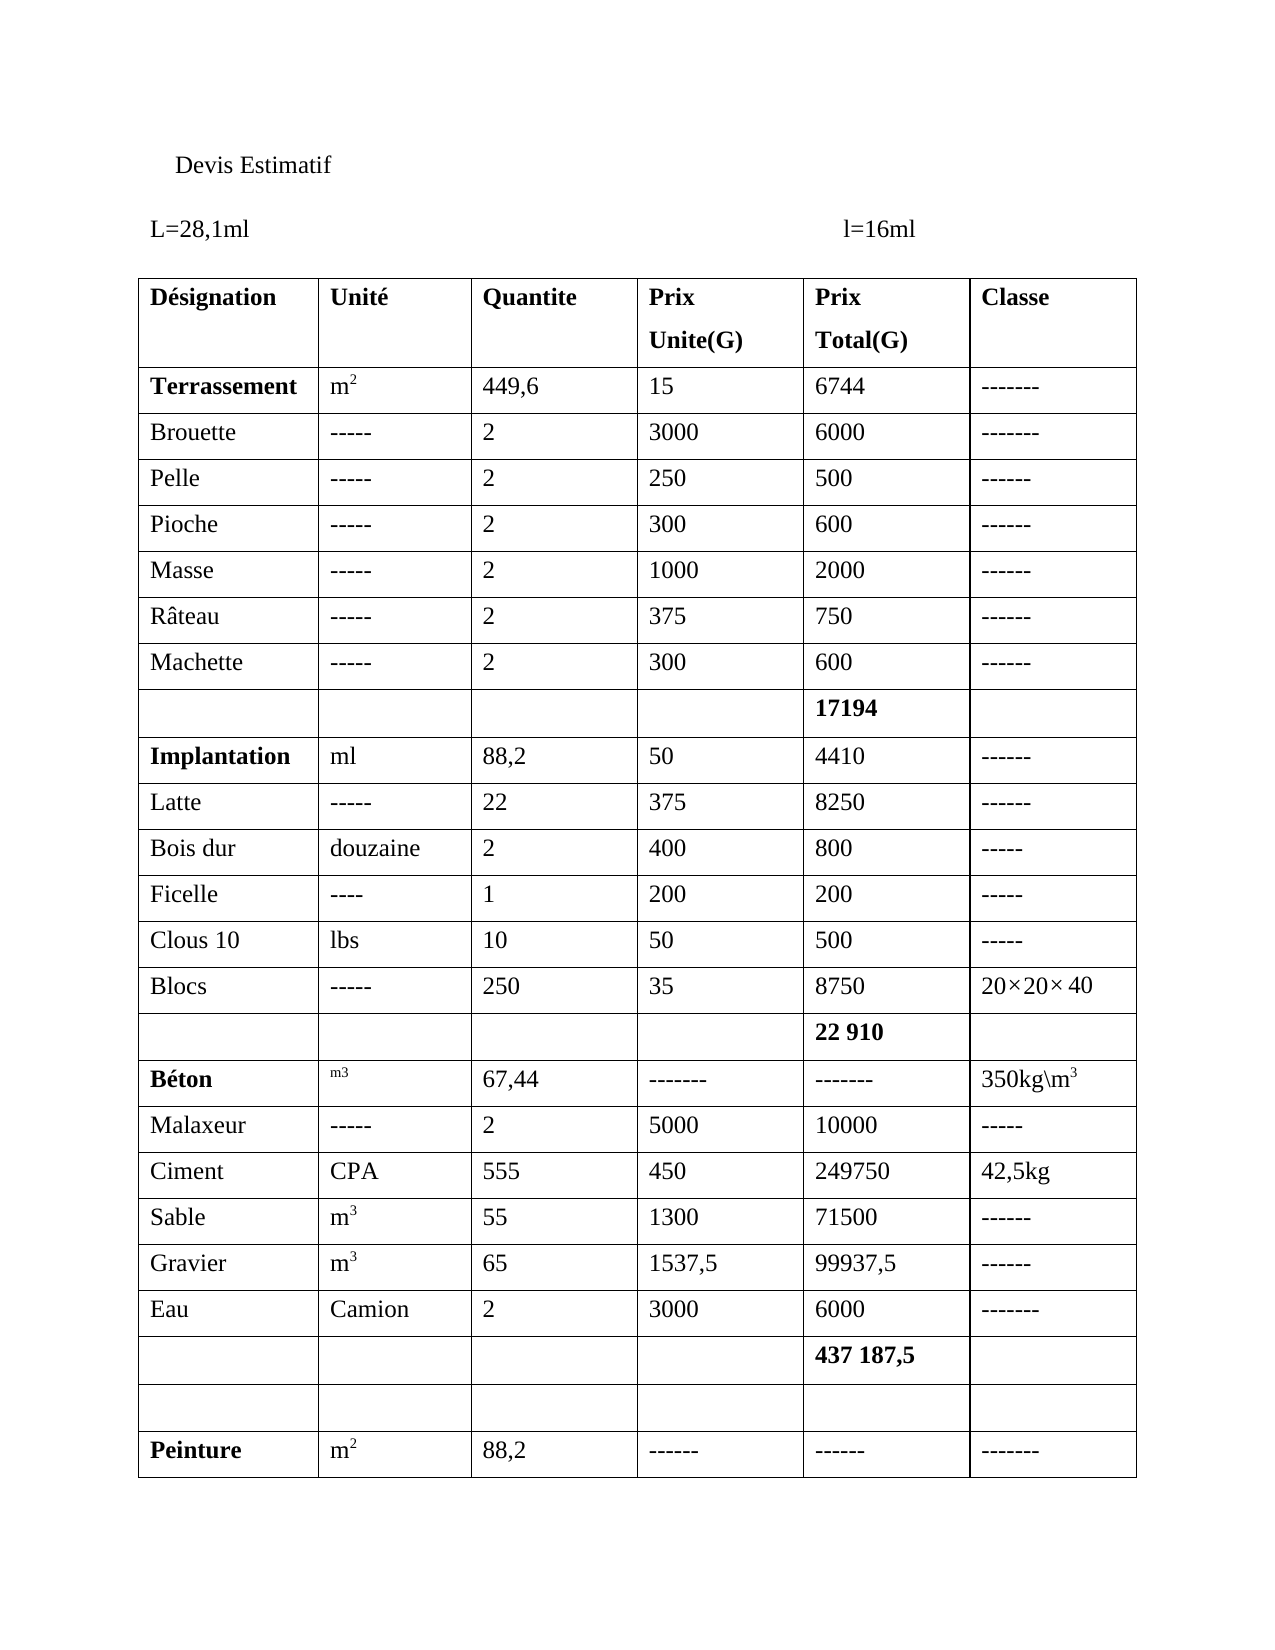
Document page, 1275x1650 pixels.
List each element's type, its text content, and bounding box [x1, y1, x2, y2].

table_cell [319, 690, 471, 737]
table_cell ------ [804, 1432, 969, 1477]
table_cell ------ [971, 460, 1136, 505]
table_cell Ciment [139, 1153, 318, 1198]
table_cell 6744 [804, 368, 969, 413]
table_cell ------- [971, 368, 1136, 413]
table_cell Ficelle [139, 876, 318, 921]
table_cell Masse [139, 552, 318, 597]
table_cell [139, 1385, 318, 1431]
table_cell ----- [319, 968, 471, 1013]
table_cell Sable [139, 1199, 318, 1244]
table_cell Peinture [139, 1432, 318, 1477]
table_cell ------ [971, 552, 1136, 597]
table_cell 2020 [971, 968, 1136, 1013]
table_cell 2 [472, 830, 637, 875]
table_cell ----- [971, 1107, 1136, 1152]
table_cell 1000 [638, 552, 803, 597]
table_cell 65 [472, 1245, 637, 1290]
table_cell [472, 1014, 637, 1060]
table_cell ------- [971, 1432, 1136, 1477]
table_cell [139, 690, 318, 737]
table_cell 249750 [804, 1153, 969, 1198]
table_cell ------- [971, 414, 1136, 459]
table_cell 55 [472, 1199, 637, 1244]
text L=28,1ml l=16ml [150, 214, 1125, 243]
table_cell 300 [638, 644, 803, 689]
table_cell 500 [804, 460, 969, 505]
table_cell 1 [472, 876, 637, 921]
table_cell [638, 1337, 803, 1383]
table_cell m2 [319, 368, 471, 413]
table_cell 400 [638, 830, 803, 875]
table_cell 35 [638, 968, 803, 1013]
table_cell 200 [804, 876, 969, 921]
table_cell Latte [139, 784, 318, 829]
table_cell 10 [472, 922, 637, 967]
table_cell 437 187,5 [804, 1337, 969, 1383]
table_cell 2 [472, 460, 637, 505]
table_cell ------ [971, 506, 1136, 551]
table_cell 6000 [804, 1291, 969, 1336]
table_cell Machette [139, 644, 318, 689]
table_cell 2 [472, 506, 637, 551]
table_header Prix Total(G) [804, 279, 969, 367]
table_cell 375 [638, 598, 803, 643]
table_cell Bois dur [139, 830, 318, 875]
table_cell 67,44 [472, 1061, 637, 1106]
table_cell 10000 [804, 1107, 969, 1152]
table_cell 50 [638, 922, 803, 967]
table_cell 500 [804, 922, 969, 967]
table_cell 42,5kg [971, 1153, 1136, 1198]
table_cell ----- [319, 506, 471, 551]
table_cell 8250 [804, 784, 969, 829]
table_cell [971, 1337, 1136, 1383]
table_cell 4410 [804, 738, 969, 783]
table_cell ------ [971, 1245, 1136, 1290]
table_cell 2 [472, 552, 637, 597]
table_cell 200 [638, 876, 803, 921]
table_cell 6000 [804, 414, 969, 459]
table_cell 800 [804, 830, 969, 875]
table_cell 375 [638, 784, 803, 829]
table_cell ----- [971, 830, 1136, 875]
table_cell Béton [139, 1061, 318, 1106]
table_cell [971, 690, 1136, 737]
table_cell Camion [319, 1291, 471, 1336]
table_cell ----- [319, 784, 471, 829]
text Devis Estimatif [150, 150, 1125, 179]
table_cell m3 [319, 1199, 471, 1244]
table_header Unité [319, 279, 471, 367]
table_cell [319, 1385, 471, 1431]
table_header Quantite [472, 279, 637, 367]
table_cell Blocs [139, 968, 318, 1013]
table_cell 22 [472, 784, 637, 829]
table_cell ----- [971, 876, 1136, 921]
table_cell 250 [638, 460, 803, 505]
table_cell ----- [319, 598, 471, 643]
table_cell 450 [638, 1153, 803, 1198]
table_cell Râteau [139, 598, 318, 643]
table_cell 449,6 [472, 368, 637, 413]
table_cell 300 [638, 506, 803, 551]
table_header Désignation [139, 279, 318, 367]
table_cell m3 [319, 1245, 471, 1290]
table_cell 5000 [638, 1107, 803, 1152]
table_cell [971, 1385, 1136, 1431]
table_cell 3000 [638, 1291, 803, 1336]
table_cell m3 [319, 1061, 471, 1106]
table_cell ------ [971, 644, 1136, 689]
table_cell ---- [319, 876, 471, 921]
table_cell ----- [319, 552, 471, 597]
table_cell Brouette [139, 414, 318, 459]
table_cell ----- [319, 460, 471, 505]
table_cell lbs [319, 922, 471, 967]
table_cell m2 [319, 1432, 471, 1477]
table_cell [638, 1385, 803, 1431]
table_cell [472, 1385, 637, 1431]
table_cell 88,2 [472, 738, 637, 783]
table_cell 250 [472, 968, 637, 1013]
table_cell ------ [638, 1432, 803, 1477]
table_cell 2 [472, 1107, 637, 1152]
table_cell [472, 690, 637, 737]
table_cell 2000 [804, 552, 969, 597]
table_cell Gravier [139, 1245, 318, 1290]
table_cell [139, 1337, 318, 1383]
table_cell ----- [319, 644, 471, 689]
table_cell Clous 10 [139, 922, 318, 967]
table_cell 22 910 [804, 1014, 969, 1060]
table_cell [638, 690, 803, 737]
table_cell 3000 [638, 414, 803, 459]
table_cell [139, 1014, 318, 1060]
table_cell 1300 [638, 1199, 803, 1244]
table_cell ----- [319, 414, 471, 459]
table_cell 350kg\m3 [971, 1061, 1136, 1106]
table_cell Terrassement [139, 368, 318, 413]
table_cell 2 [472, 414, 637, 459]
table_cell Malaxeur [139, 1107, 318, 1152]
table_cell ----- [971, 922, 1136, 967]
table_cell Pelle [139, 460, 318, 505]
table_cell ------ [971, 598, 1136, 643]
table_cell Implantation [139, 738, 318, 783]
table_cell CPA [319, 1153, 471, 1198]
table_cell 99937,5 [804, 1245, 969, 1290]
table_cell [319, 1014, 471, 1060]
table_cell 600 [804, 506, 969, 551]
table_cell ----- [319, 1107, 471, 1152]
table_header Prix Unite(G) [638, 279, 803, 367]
table_cell 8750 [804, 968, 969, 1013]
table_header Classe [971, 279, 1136, 367]
table_cell ------- [971, 1291, 1136, 1336]
table_cell 2 [472, 598, 637, 643]
table_cell 555 [472, 1153, 637, 1198]
table_cell douzaine [319, 830, 471, 875]
table_cell Eau [139, 1291, 318, 1336]
table_cell 750 [804, 598, 969, 643]
table_cell 71500 [804, 1199, 969, 1244]
table_cell ------ [971, 784, 1136, 829]
table_cell ------ [971, 1199, 1136, 1244]
table_cell [638, 1014, 803, 1060]
table_cell [472, 1337, 637, 1383]
table_cell 1537,5 [638, 1245, 803, 1290]
table_cell 88,2 [472, 1432, 637, 1477]
table_cell 600 [804, 644, 969, 689]
table_cell Pioche [139, 506, 318, 551]
table_cell ------- [638, 1061, 803, 1106]
table_cell [804, 1385, 969, 1431]
table_cell ml [319, 738, 471, 783]
table_cell 2 [472, 1291, 637, 1336]
table_cell 15 [638, 368, 803, 413]
table_cell [319, 1337, 471, 1383]
table_cell [971, 1014, 1136, 1060]
table_cell ------ [971, 738, 1136, 783]
table_cell 50 [638, 738, 803, 783]
table_cell 17194 [804, 690, 969, 737]
table_cell ------- [804, 1061, 969, 1106]
table_cell 2 [472, 644, 637, 689]
